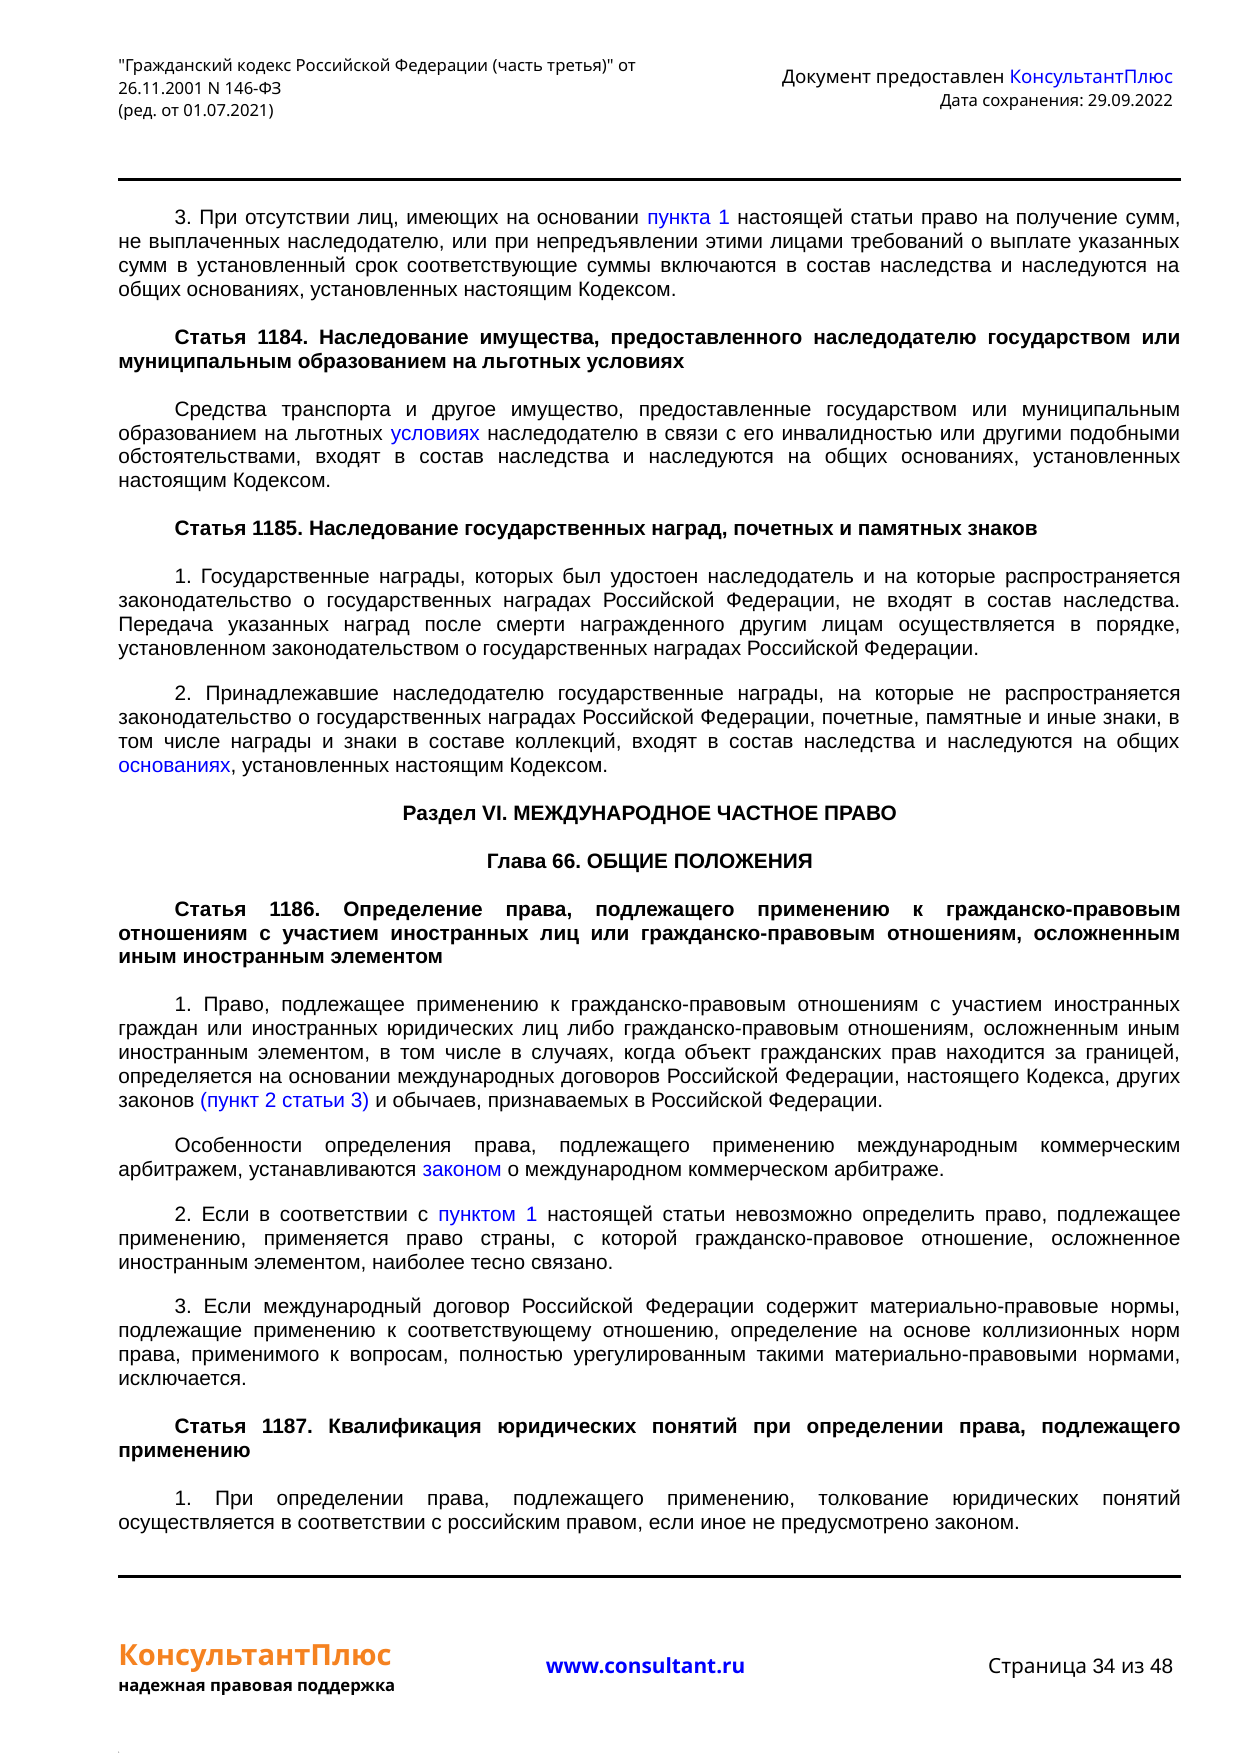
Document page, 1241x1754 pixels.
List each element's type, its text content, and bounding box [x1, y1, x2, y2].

title Глава 66. ОБЩИЕ ПОЛОЖЕНИЯ [118, 848, 1181, 872]
text 1. Государственные награды, которых был удостоен наследодатель и на которые распространяется законодательство о государственных наградах Российской Федерации, не входят в состав наследства. Передача указанных наград после смерти награжденного другим лицам осуществляется в порядке, установленном законодательством о государственных наградах Российской Федерации. [118, 564, 1181, 660]
title Статья 1186. Определение права, подлежащего применению к гражданско-правовым отношениям с участием иностранных лиц или гражданско-правовым отношениям, осложненным иным иностранным элементом [118, 896, 1181, 968]
title Статья 1187. Квалификация юридических понятий при определении права, подлежащего применению [118, 1414, 1181, 1462]
text 1. Право, подлежащее применению к гражданско-правовым отношениям с участием иностранных граждан или иностранных юридических лиц либо гражданско-правовым отношениям, осложненным иным иностранным элементом, в том числе в случаях, когда объект гражданских прав находится за границей, определяется на основании международных договоров Российской Федерации, настоящего Кодекса, других законов (пункт 2 статьи 3) и обычаев, признаваемых в Российской Федерации. [118, 992, 1181, 1112]
title Статья 1185. Наследование государственных наград, почетных и памятных знаков [118, 516, 1181, 540]
title Статья 1184. Наследование имущества, предоставленного наследодателю государством или муниципальным образованием на льготных условиях [118, 324, 1181, 372]
text 3. При отсутствии лиц, имеющих на основании пункта 1 настоящей статьи право на получение сумм, не выплаченных наследодателю, или при непредъявлении этими лицами требований о выплате указанных сумм в установленный срок соответствующие суммы включаются в состав наследства и наследуются на общих основаниях, установленных настоящим Кодексом. [118, 205, 1181, 301]
text 2. Принадлежавшие наследодателю государственные награды, на которые не распространяется законодательство о государственных наградах Российской Федерации, почетные, памятные и иные знаки, в том числе награды и знаки в составе коллекций, входят в состав наследства и наследуются на общих основаниях, установленных настоящим Кодексом. [118, 681, 1181, 777]
text 3. Если международный договор Российской Федерации содержит материально-правовые нормы, подлежащие применению к соответствующему отношению, определение на основе коллизионных норм права, применимого к вопросам, полностью урегулированным такими материально-правовыми нормами, исключается. [118, 1294, 1181, 1390]
title Раздел VI. МЕЖДУНАРОДНОЕ ЧАСТНОЕ ПРАВО [118, 801, 1181, 824]
text 1. При определении права, подлежащего применению, толкование юридических понятий осуществляется в соответствии с российским правом, если иное не предусмотрено законом. [118, 1486, 1181, 1534]
text Особенности определения права, подлежащего применению международным коммерческим арбитражем, устанавливаются законом о международном коммерческом арбитраже. [118, 1133, 1181, 1181]
text 2. Если в соответствии с пунктом 1 настоящей статьи невозможно определить право, подлежащее применению, применяется право страны, с которой гражданско-правовое отношение, осложненное иностранным элементом, наиболее тесно связано. [118, 1202, 1181, 1273]
text Средства транспорта и другое имущество, предоставленные государством или муниципальным образованием на льготных условиях наследодателю в связи с его инвалидностью или другими подобными обстоятельствами, входят в состав наследства и наследуются на общих основаниях, установленных настоящим Кодексом. [118, 396, 1181, 492]
